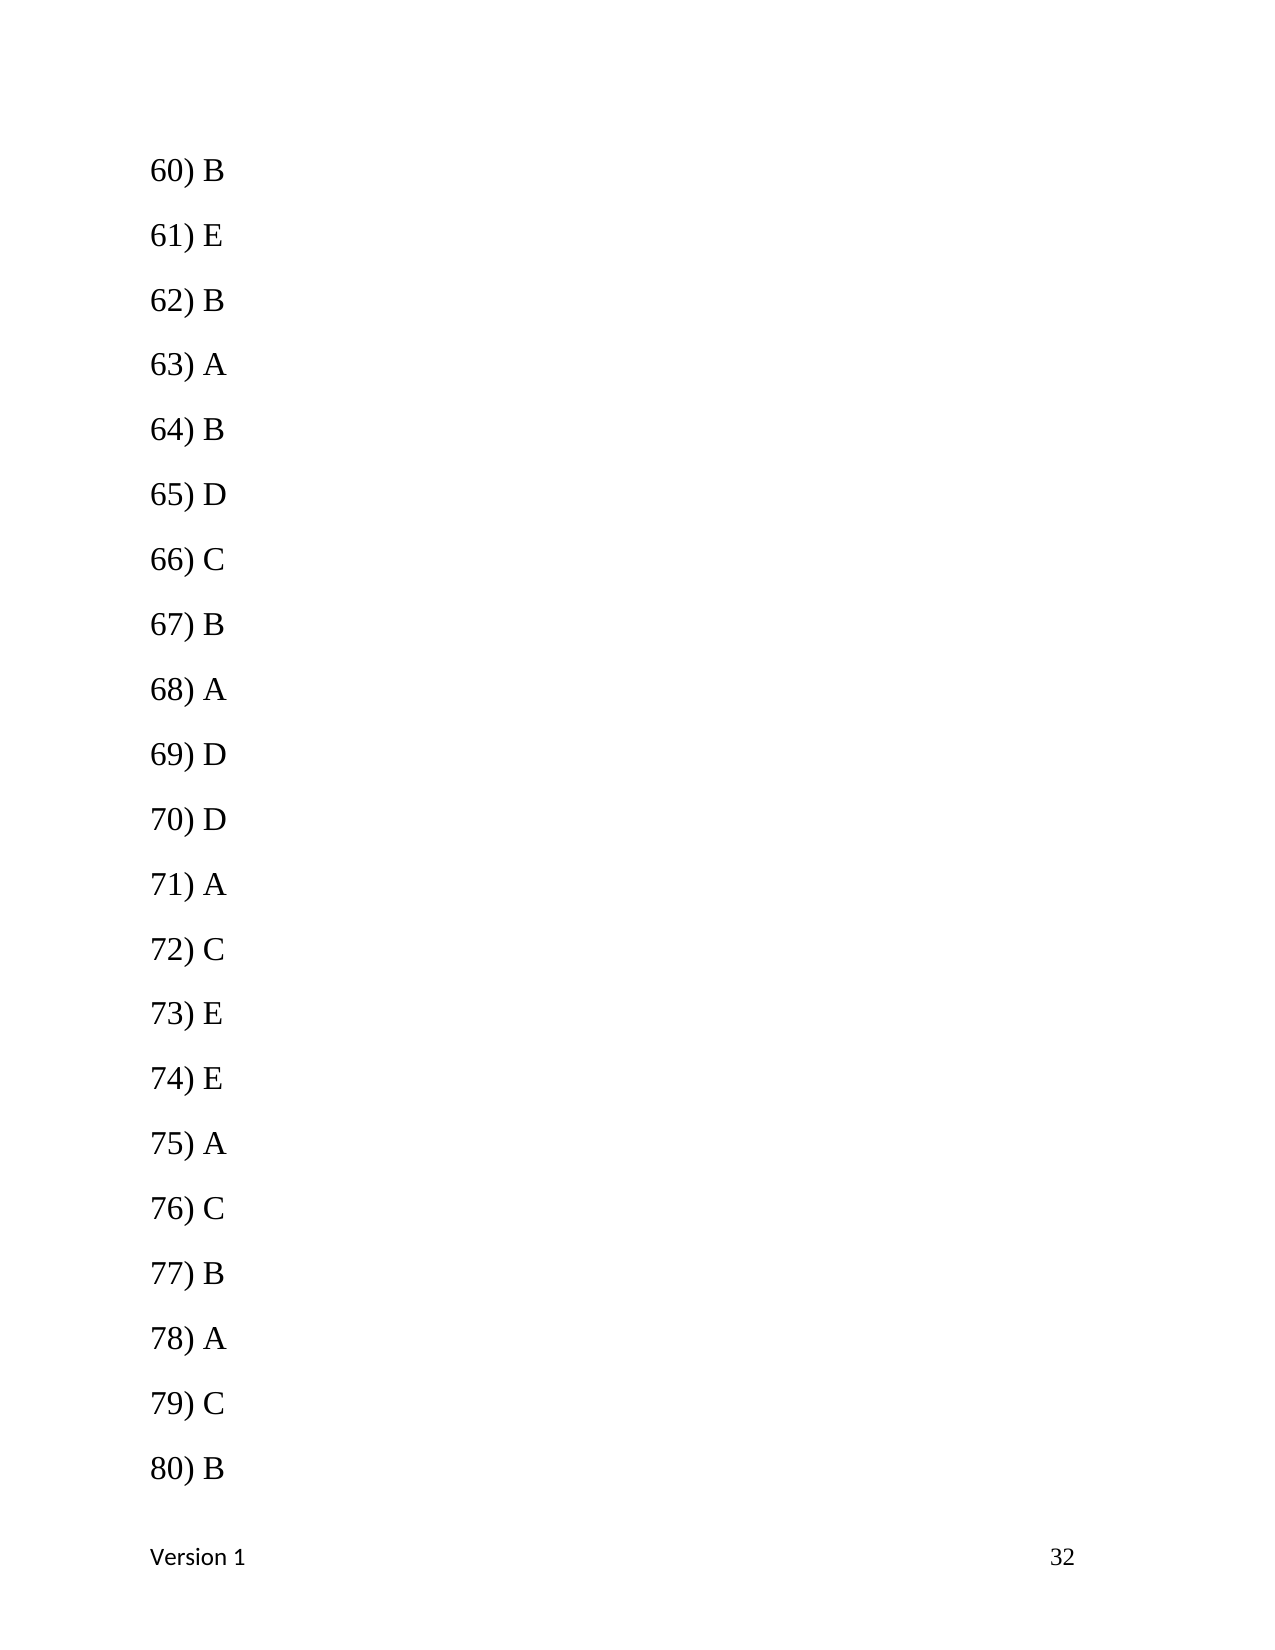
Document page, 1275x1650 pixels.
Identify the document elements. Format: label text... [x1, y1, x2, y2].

text 68) A [150, 669, 775, 707]
text 78) A [150, 1318, 775, 1356]
text 80) B [150, 1448, 775, 1486]
text 67) B [150, 604, 775, 643]
text 71) A [150, 864, 775, 902]
text 69) D [150, 734, 775, 772]
text 64) B [150, 409, 775, 448]
text 60) B [150, 150, 775, 188]
text 75) A [150, 1123, 775, 1162]
text 70) D [150, 799, 775, 837]
text 63) A [150, 345, 775, 383]
text 74) E [150, 1058, 775, 1097]
text 65) D [150, 474, 775, 513]
text 76) C [150, 1188, 775, 1227]
text 73) E [150, 994, 775, 1032]
text 72) C [150, 929, 775, 967]
text 62) B [150, 280, 775, 318]
text 61) E [150, 215, 775, 253]
text 66) C [150, 539, 775, 578]
text 79) C [150, 1383, 775, 1421]
text 77) B [150, 1253, 775, 1292]
